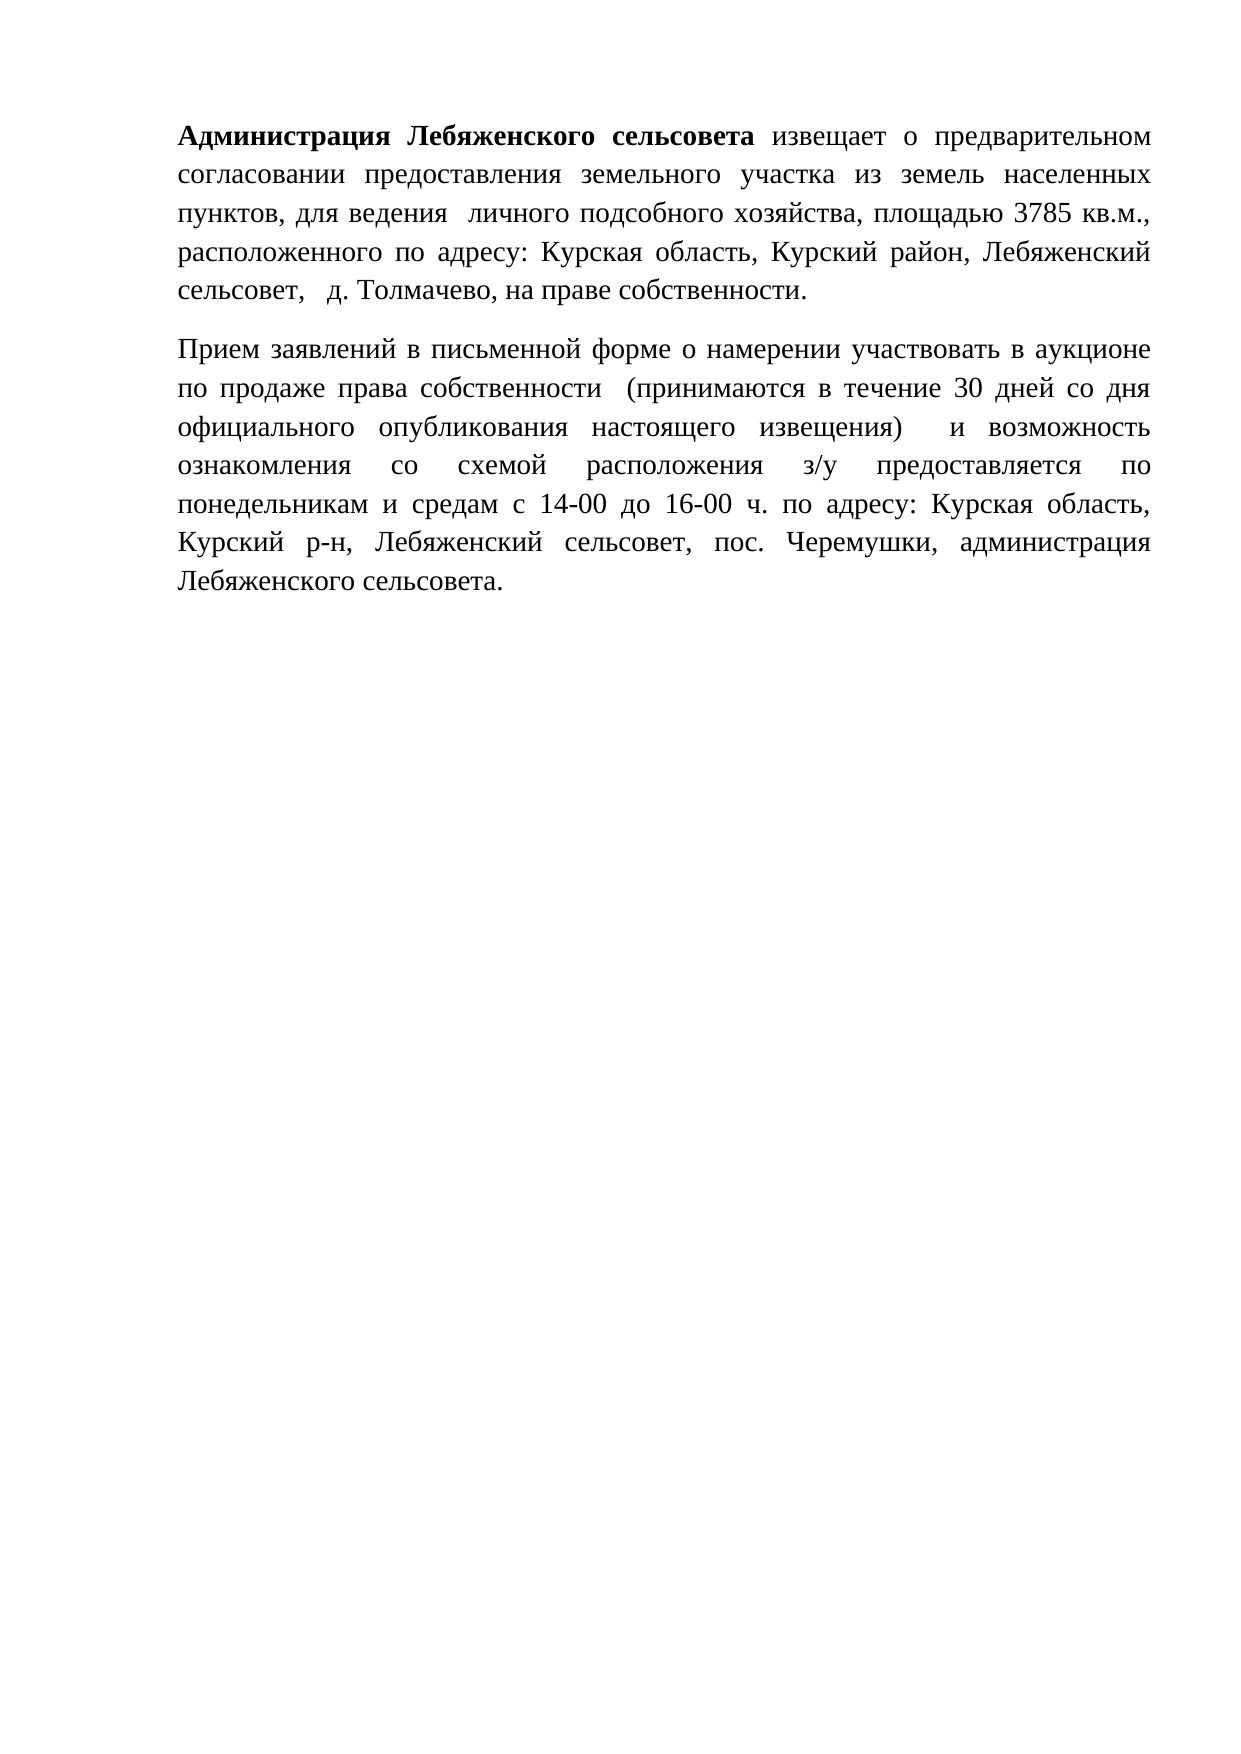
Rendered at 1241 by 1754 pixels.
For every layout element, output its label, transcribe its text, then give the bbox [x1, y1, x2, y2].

text Администрация Лебяженского сельсовета извещает о предварительном согласовании предоставления земельного участка из земель населенных пунктов, для ведения личного подсобного хозяйства, площадью 3785 кв.м., расположенного по адресу: Курская область, Курский район, Лебяженский сельсовет, д. Толмачево, на праве собственности. [177, 118, 1152, 306]
text Прием заявлений в письменной форме о намерении участвовать в аукционе по продаже права собственности (принимаются в течение 30 дней со дня официального опубликования настоящего извещения) и возможность ознакомления со схемой расположения з/у предоставляется по понедельникам и средам с 14-00 до 16-00 ч. по адресу: Курская область, Курский р-н, Лебяженский сельсовет, пос. Черемушки, администрация Лебяженского сельсовета. [177, 332, 1152, 596]
